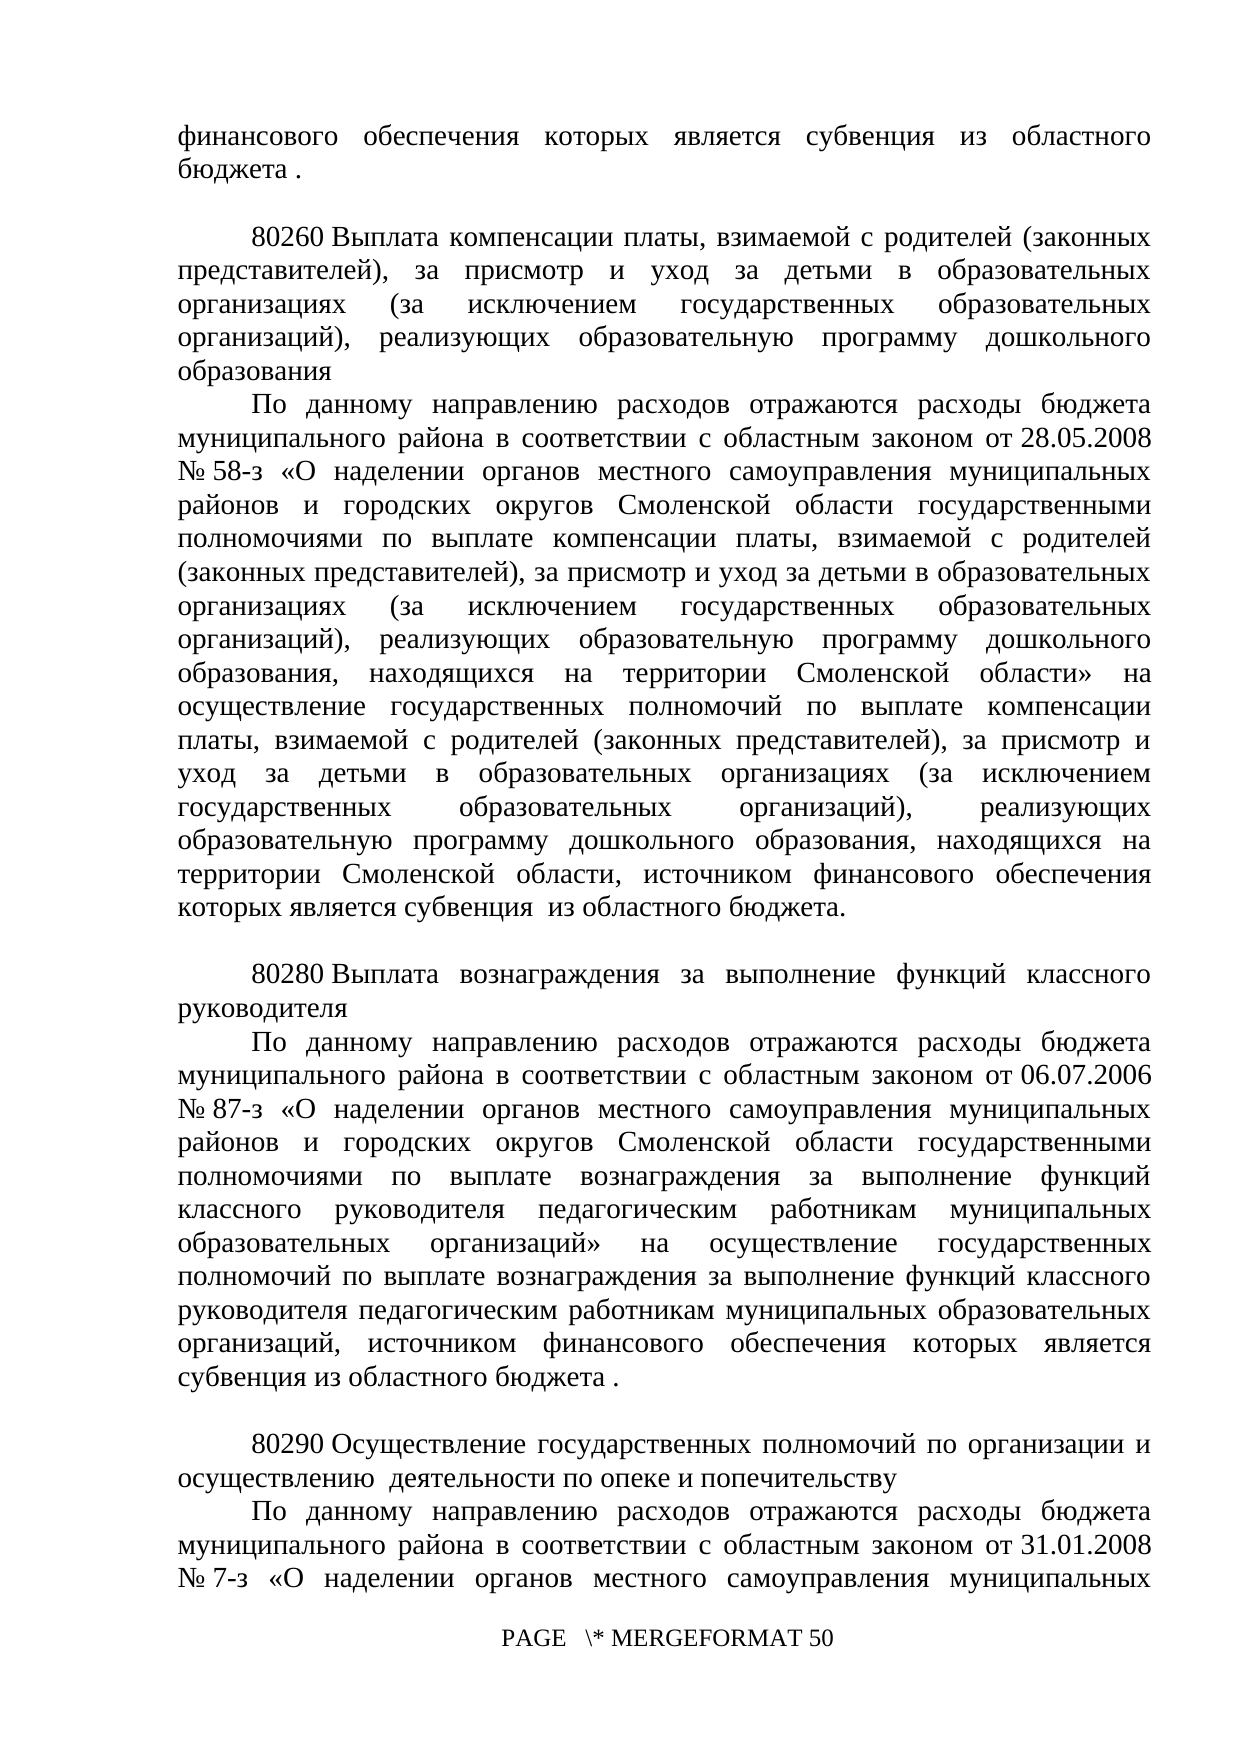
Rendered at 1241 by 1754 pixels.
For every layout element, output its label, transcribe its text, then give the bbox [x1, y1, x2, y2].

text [177, 118, 1152, 185]
text По данному направлению расходов отражаются расходы бюджета муниципального района в соответствии с областным законом от 28.05.2008 № 58-з «О наделении органов местного самоуправления муниципальных районов и городских округов Смоленской области государственными полномочиями по выплате компенсации платы, взимаемой с родителей (законных представителей), за присмотр и уход за детьми в образовательных организациях (за исключением государственных образовательных организаций), реализующих образовательную программу дошкольного образования, находящихся на территории Смоленской области» на осуществление государственных полномочий по выплате компенсации платы, взимаемой с родителей (законных представителей), за присмотр и уход за детьми в образовательных организациях (за исключением государственных образовательных организаций), реализующих образовательную программу дошкольного образования, находящихся на территории Смоленской области, источником финансового обеспечения которых является субвенция из областного бюджета. [177, 386, 1152, 923]
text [177, 1493, 1152, 1594]
text По данному направлению расходов отражаются расходы бюджета муниципального района в соответствии с областным законом от 06.07.2006 № 87-з «О наделении органов местного самоуправления муниципальных районов и городских округов Смоленской области государственными полномочиями по выплате вознаграждения за выполнение функций классного руководителя педагогическим работникам муниципальных образовательных организаций» на осуществление государственных полномочий по выплате вознаграждения за выполнение функций классного руководителя педагогическим работникам муниципальных образовательных организаций, источником финансового обеспечения которых является субвенция из областного бюджета . [177, 1024, 1152, 1393]
text 80260 Выплата компенсации платы, взимаемой с родителей (законных представителей), за присмотр и уход за детьми в образовательных организациях (за исключением государственных образовательных организаций), реализующих образовательную программу дошкольного образования [177, 219, 1152, 386]
text 80280 Выплата вознаграждения за выполнение функций классного руководителя [177, 957, 1152, 1024]
text 80290 Осуществление государственных полномочий по организации и осуществлению деятельности по опеке и попечительству [177, 1426, 1152, 1493]
